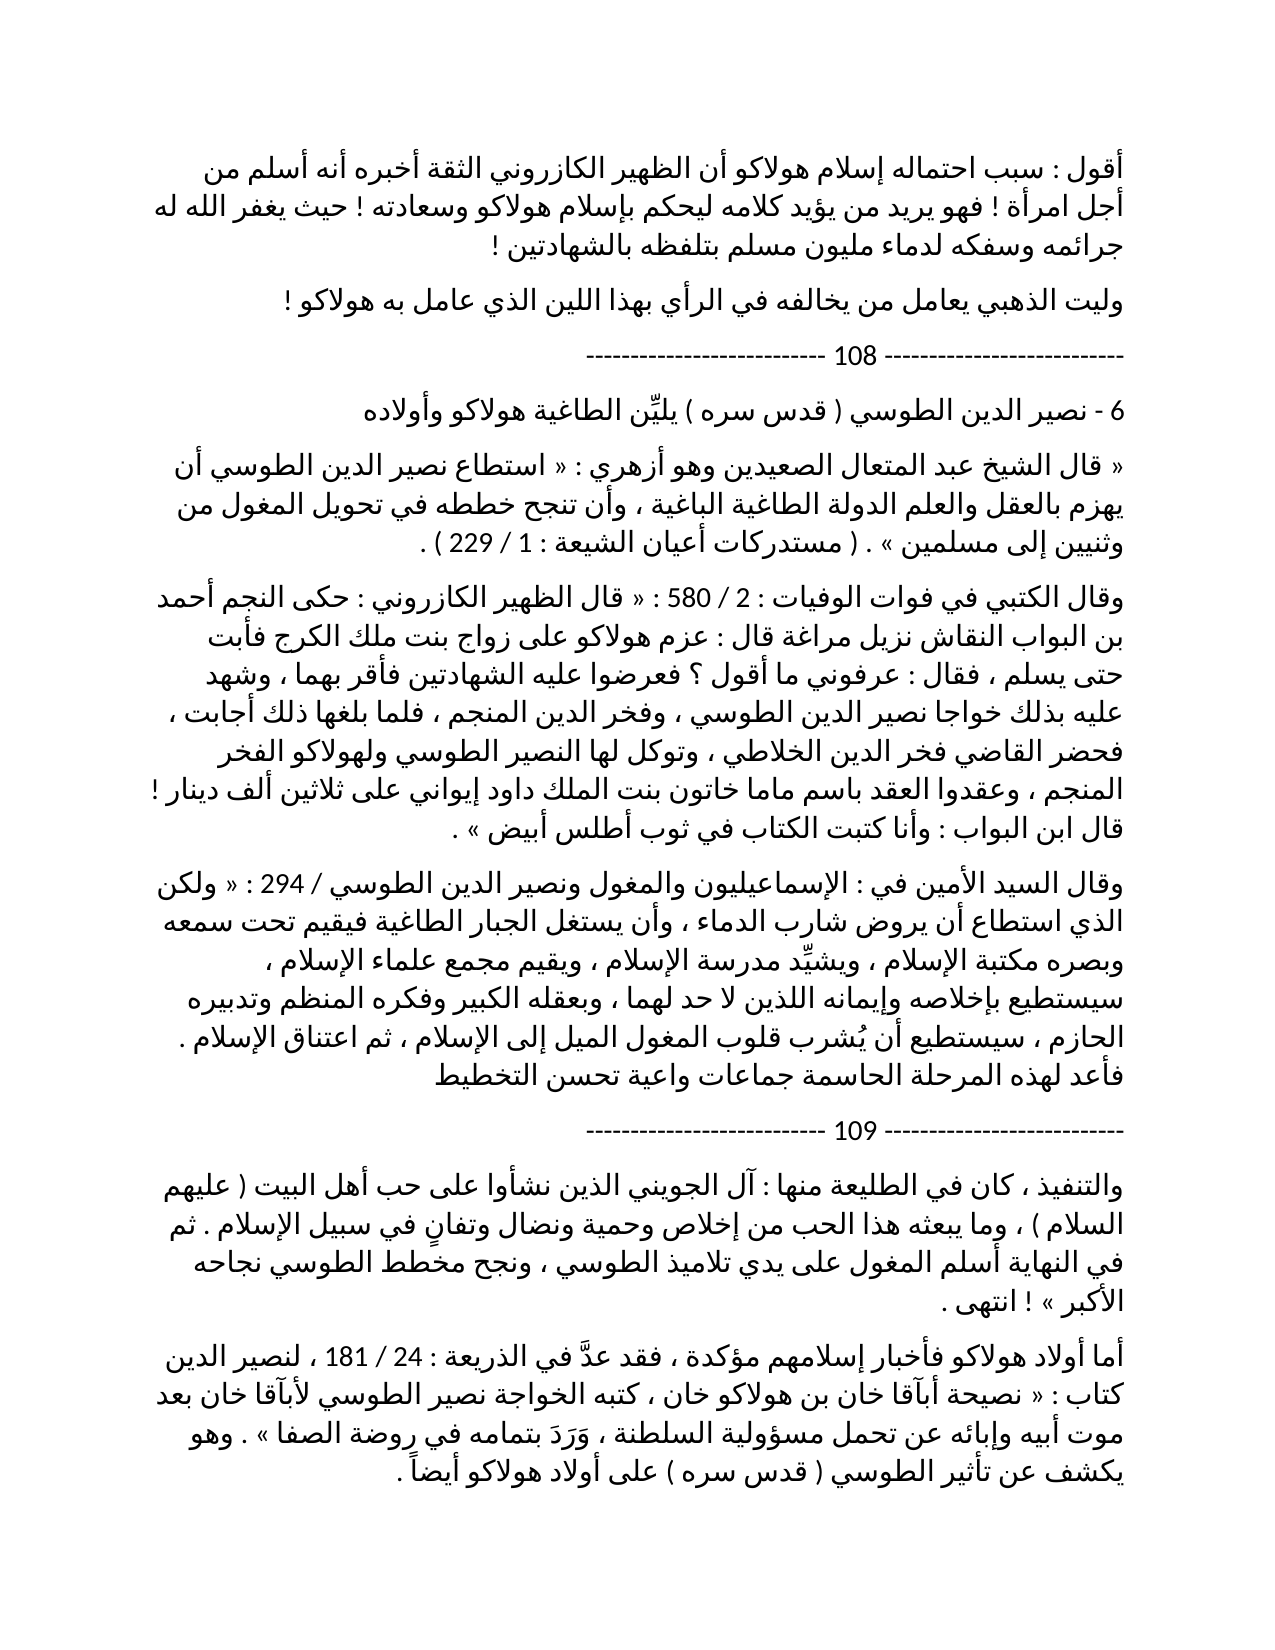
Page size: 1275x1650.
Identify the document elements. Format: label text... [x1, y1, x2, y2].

text 6 - نصير الدين الطوسي ( قدس سره ) يليِّن الطاغية هولاكو وأولاده [150, 392, 1125, 428]
text وقال السيد الأمين في : الإسماعيليون والمغول ونصير الدين الطوسي / 294 : « ولكن الذي استطاع أن يروض شارب الدماء ، وأن يستغل الجبار الطاغية فيقيم تحت سمعه وبصره مكتبة الإسلام ، ويشيِّد مدرسة الإسلام ، ويقيم مجمع علماء الإسلام ، سيستطيع بإخلاصه وإيمانه اللذين لا حد لهما ، وبعقله الكبير وفكره المنظم وتدبيره الحازم ، سيستطيع أن يُشرب قلوب المغول الميل إلى الإسلام ، ثم اعتناق الإسلام . فأعد لهذه المرحلة الحاسمة جماعات واعية تحسن التخطيط [150, 865, 1125, 1093]
text أقول : سبب احتماله إسلام هولاكو أن الظهير الكازروني الثقة أخبره أنه أسلم من أجل امرأة ! فهو يريد من يؤيد كلامه ليحكم بإسلام هولاكو وسعادته ! حيث يغفر الله له جرائمه وسفكه لدماء مليون مسلم بتلفظه بالشهادتين ! [150, 150, 1125, 262]
text والتنفيذ ، كان في الطليعة منها : آل الجويني الذين نشأوا على حب أهل البيت ( عليهم السلام ) ، وما يبعثه هذا الحب من إخلاص وحمية ونضال وتفانٍ في سبيل الإسلام . ثم في النهاية أسلم المغول على يدي تلاميذ الطوسي ، ونجح مخطط الطوسي نجاحه الأكبر » ! انتهى . [150, 1167, 1125, 1318]
text --------------------------- 108 --------------------------- [150, 337, 1125, 373]
text أما أولاد هولاكو فأخبار إسلامهم مؤكدة ، فقد عدَّ في الذريعة : 24 / 181 ، لنصير الدين كتاب : « نصيحة أبآقا خان بن هولاكو خان ، كتبه الخواجة نصير الطوسي لأبآقا خان بعد موت أبيه وإبائه عن تحمل مسؤولية السلطنة ، وَرَدَ بتمامه في روضة الصفا » . وهو يكشف عن تأثير الطوسي ( قدس سره ) على أولاد هولاكو أيضاً . [150, 1338, 1125, 1489]
text وقال الكتبي في فوات الوفيات : 2 / 580 : « قال الظهير الكازروني : حكى النجم أحمد بن البواب النقاش نزيل مراغة قال : عزم هولاكو على زواج بنت ملك الكرج فأبت حتى يسلم ، فقال : عرفوني ما أقول ؟ فعرضوا عليه الشهادتين فأقر بهما ، وشهد عليه بذلك خواجا نصير الدين الطوسي ، وفخر الدين المنجم ، فلما بلغها ذلك أجابت ، فحضر القاضي فخر الدين الخلاطي ، وتوكل لها النصير الطوسي ولهولاكو الفخر المنجم ، وعقدوا العقد باسم ماما خاتون بنت الملك داود إيواني على ثلاثين ألف دينار ! قال ابن البواب : وأنا كتبت الكتاب في ثوب أطلس أبيض » . [150, 579, 1125, 846]
text --------------------------- 109 --------------------------- [150, 1112, 1125, 1148]
text وليت الذهبي يعامل من يخالفه في الرأي بهذا اللين الذي عامل به هولاكو ! [150, 282, 1125, 318]
text « قال الشيخ عبد المتعال الصعيدين وهو أزهري : « استطاع نصير الدين الطوسي أن يهزم بالعقل والعلم الدولة الطاغية الباغية ، وأن تنجح خططه في تحويل المغول من وثنيين إلى مسلمين » . ( مستدركات أعيان الشيعة : 1 / 229 ) . [150, 447, 1125, 560]
